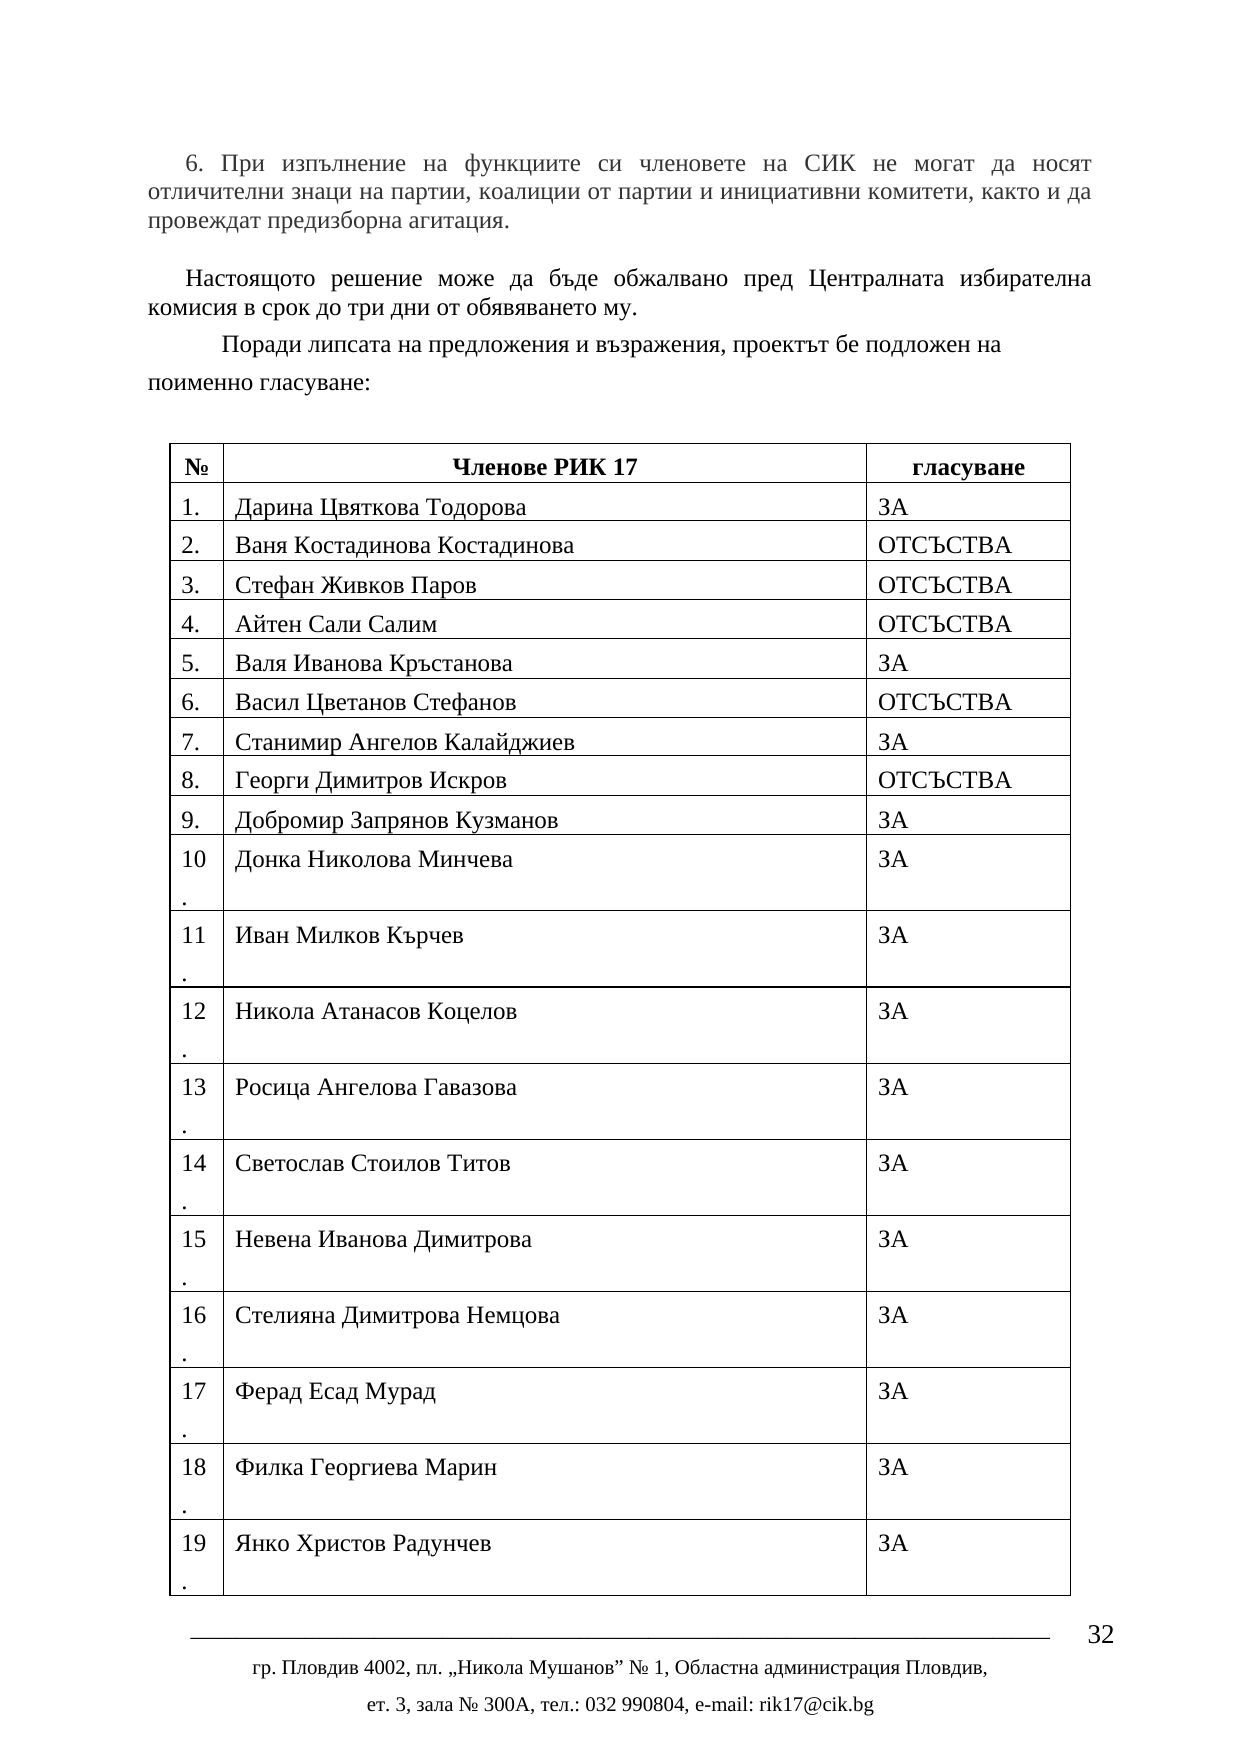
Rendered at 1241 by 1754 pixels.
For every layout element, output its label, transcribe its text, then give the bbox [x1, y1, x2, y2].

table_cell Айтен Сали Салим [224, 600, 866, 638]
table_cell ЗА [867, 1368, 1070, 1443]
table_cell ЗА [867, 796, 1070, 834]
table_cell 11. [171, 911, 223, 986]
table_cell Добромир Запрянов Кузманов [224, 796, 866, 834]
table_cell 13. [171, 1064, 223, 1138]
table_cell ЗА [867, 1444, 1070, 1519]
text Настоящото решение може да бъде обжалвано пред Централната избирателна комисия в срок до три дни от обявяването му. [148, 263, 1093, 321]
table_cell 10. [171, 835, 223, 910]
table_cell 8. [171, 756, 223, 795]
table_cell 1. [171, 483, 223, 520]
table_cell 15. [171, 1216, 223, 1291]
table_cell 19. [171, 1520, 223, 1595]
table_cell ЗА [867, 1520, 1070, 1595]
table_header Членове РИК 17 [224, 444, 866, 482]
table_cell Валя Иванова Кръстанова [224, 639, 866, 677]
table_cell Стефан Живков Паров [224, 561, 866, 599]
table_cell Никола Атанасов Коцелов [224, 988, 866, 1062]
table_cell 3. [171, 561, 223, 599]
table_cell 17. [171, 1368, 223, 1443]
table_cell Ваня Костадинова Костадинова [224, 521, 866, 560]
table_cell Янко Христов Радунчев [224, 1520, 866, 1595]
table_cell 2. [171, 521, 223, 560]
table_cell Росица Ангелова Гавазова [224, 1064, 866, 1138]
table_cell 6. [171, 679, 223, 717]
table_cell ОТСЪСТВА [867, 561, 1070, 599]
table_cell Ферад Есад Мурад [224, 1368, 866, 1443]
table_cell ОТСЪСТВА [867, 756, 1070, 795]
table_cell ЗА [867, 639, 1070, 677]
table_cell 4. [171, 600, 223, 638]
table_cell ОТСЪСТВА [867, 600, 1070, 638]
table_cell 7. [171, 718, 223, 755]
table_header № [171, 444, 223, 482]
table_cell ОТСЪСТВА [867, 679, 1070, 717]
table_cell Филка Георгиева Марин [224, 1444, 866, 1519]
table_cell Васил Цветанов Стефанов [224, 679, 866, 717]
text Поради липсата на предложения и възражения, проектът бе подложен на поименно гласуване: [148, 321, 1093, 396]
table_cell Георги Димитров Искров [224, 756, 866, 795]
table_cell ЗА [867, 1216, 1070, 1291]
table_cell Донка Николова Минчева [224, 835, 866, 910]
table_cell 14. [171, 1140, 223, 1214]
table_cell ЗА [867, 718, 1070, 755]
table_cell ЗА [867, 911, 1070, 986]
table_cell ОТСЪСТВА [867, 521, 1070, 560]
table_cell 5. [171, 639, 223, 677]
table_cell Светослав Стоилов Титов [224, 1140, 866, 1214]
table_cell 16. [171, 1292, 223, 1367]
table_cell ЗА [867, 483, 1070, 520]
table_cell Дарина Цвяткова Тодорова [224, 483, 866, 520]
table_cell ЗА [867, 835, 1070, 910]
table_cell ЗА [867, 988, 1070, 1062]
table_cell 9. [171, 796, 223, 834]
table_cell ЗА [867, 1064, 1070, 1138]
table_cell 18. [171, 1444, 223, 1519]
table_cell Невена Иванова Димитрова [224, 1216, 866, 1291]
text 6. При изпълнение на функциите си членовете на СИК не могат да носят отличителни знаци на партии, коалиции от партии и инициативни комитети, както и да провеждат предизборна агитация. [148, 148, 1093, 234]
table_cell Станимир Ангелов Калайджиев [224, 718, 866, 755]
table_header гласуване [867, 444, 1070, 482]
table_cell Стелияна Димитрова Немцова [224, 1292, 866, 1367]
table_cell ЗА [867, 1140, 1070, 1214]
table_cell ЗА [867, 1292, 1070, 1367]
table_cell 12. [171, 988, 223, 1062]
table_cell Иван Милков Кърчев [224, 911, 866, 986]
